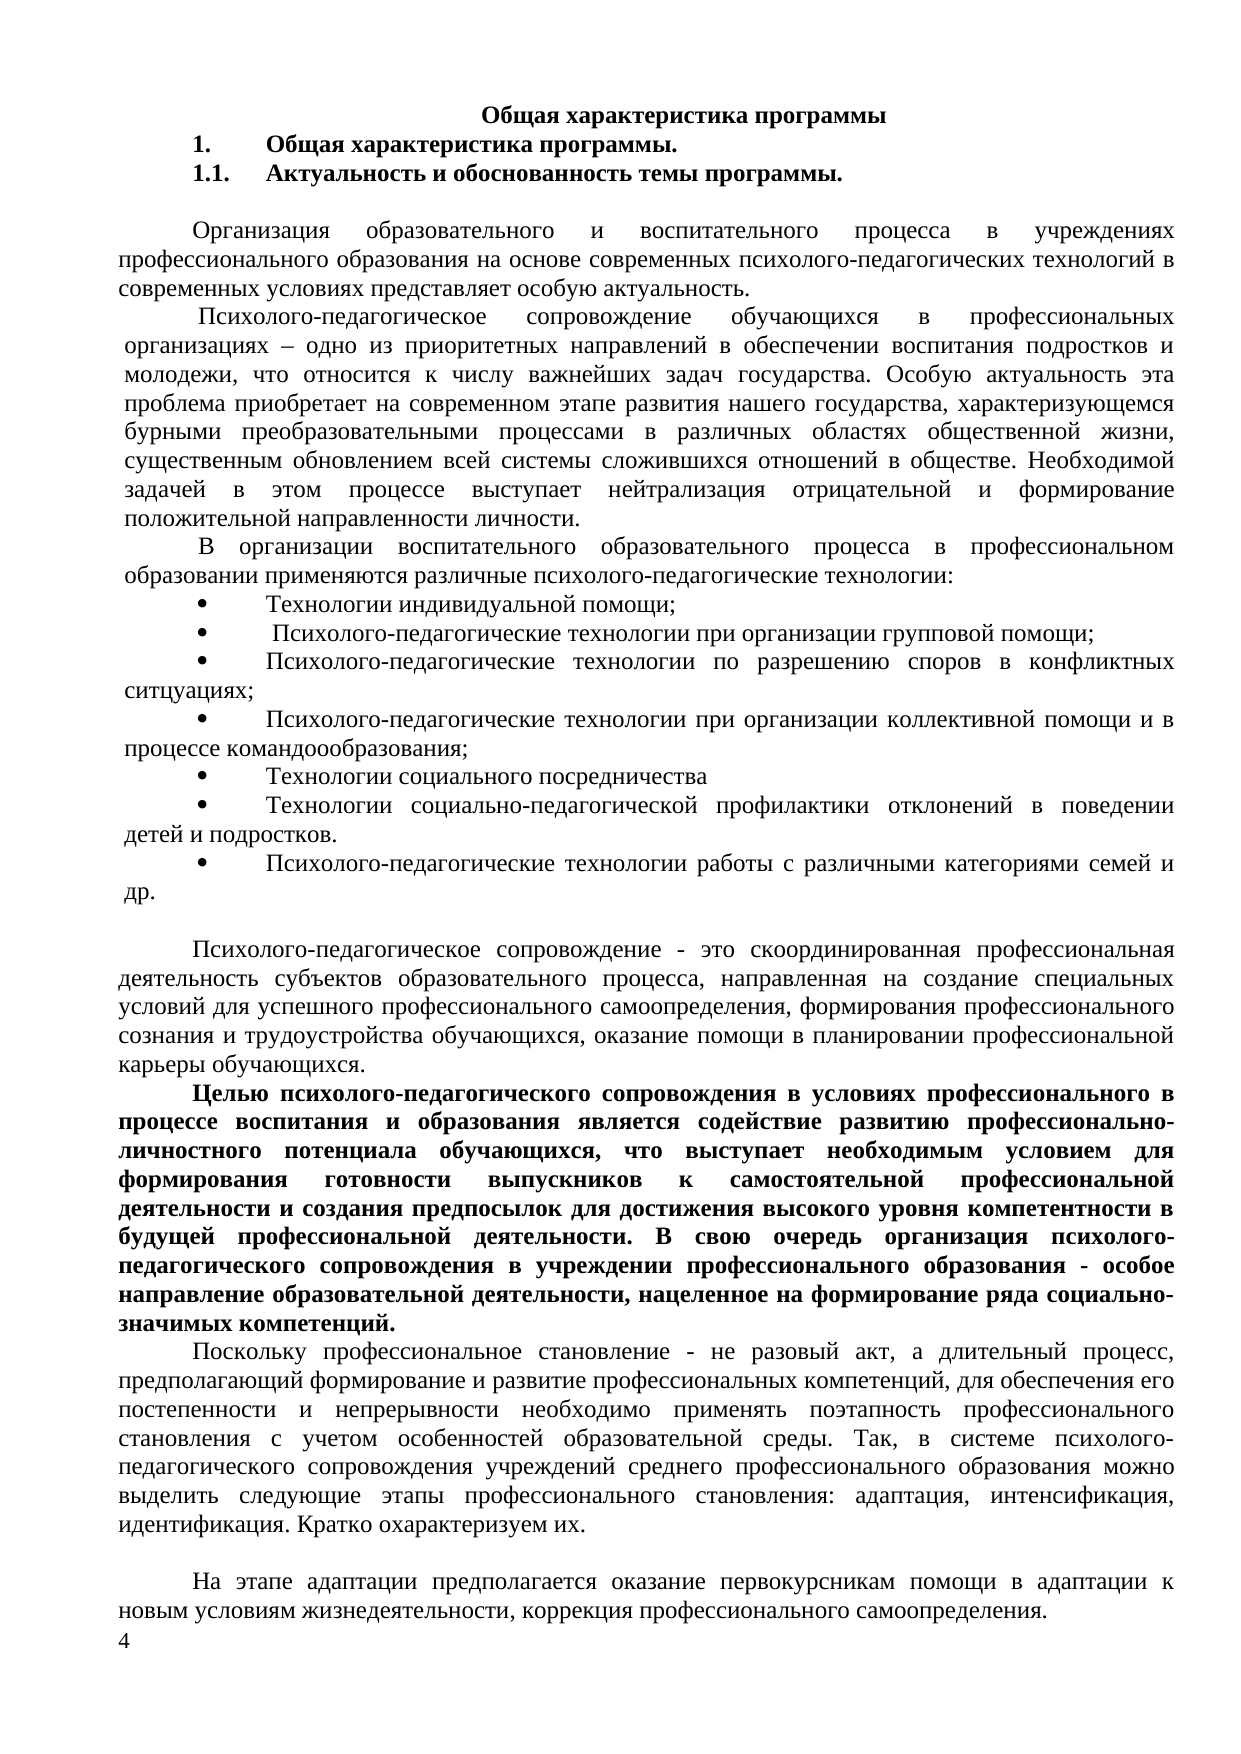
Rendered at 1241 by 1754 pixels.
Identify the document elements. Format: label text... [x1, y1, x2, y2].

text Общая характеристика программы [118, 100, 1175, 129]
text Целью психолого-педагогического сопровождения в условиях профессионального в процессе воспитания и образования является содействие развитию профессионально-личностного потенциала обучающихся, что выступает необходимым условием для формирования готовности выпускников к самостоятельной профессиональной деятельности и создания предпосылок для достижения высокого уровня компетентности в будущей профессиональной деятельности. В свою очередь организация психолого-педагогического сопровождения в учреждении профессионального образования - особое направление образовательной деятельности, нацеленное на формирование ряда социально-значимых компетенций. [118, 1078, 1175, 1336]
text Психолого-педагогическое сопровождение - это скоординированная профессиональная деятельность субъектов образовательного процесса, направленная на создание специальных условий для успешного профессионального самоопределения, формирования профессионального сознания и трудоустройства обучающихся, оказание помощи в планировании профессиональной карьеры обучающихся. [118, 934, 1175, 1078]
text Психолого-педагогическое сопровождение обучающихся в профессиональных организациях – одно из приоритетных направлений в обеспечении воспитания подростков и молодежи, что относится к числу важнейших задач государства. Особую актуальность эта проблема приобретает на современном этапе развития нашего государства, характеризующемся бурными преобразовательными процессами в различных областях общественной жизни, существенным обновлением всей системы сложившихся отношений в обществе. Необходимой задачей в этом процессе выступает нейтрализация отрицательной и формирование положительной направленности личности. [124, 301, 1175, 531]
list Технологии индивидуальной помощи; [124, 589, 1175, 618]
list Технологии социального посредничества [124, 761, 1175, 790]
list Психолого-педагогические технологии при организации коллективной помощи и в процессе командоообразования; [124, 704, 1175, 761]
text 1. Общая характеристика программы. [118, 129, 1175, 158]
text 1.1. Актуальность и обоснованность темы программы. [118, 158, 1175, 186]
text В организации воспитательного образовательного процесса в профессиональном образовании применяются различные психолого-педагогические технологии: [124, 531, 1175, 589]
list Психолого-педагогические технологии по разрешению споров в конфликтных ситцуациях; [124, 646, 1175, 704]
list Технологии социально-педагогической профилактики отклонений в поведении детей и подростков. [124, 790, 1175, 848]
text Поскольку профессиональное становление - не разовый акт, а длительный процесс, предполагающий формирование и развитие профессиональных компетенций, для обеспечения его постепенности и непрерывности необходимо применять поэтапность профессионального становления с учетом особенностей образовательной среды. Так, в системе психолого-педагогического сопровождения учреждений среднего профессионального образования можно выделить следующие этапы профессионального становления: адаптация, интенсификация, идентификация. Кратко охарактеризуем их. [118, 1336, 1175, 1538]
text На этапе адаптации предполагается оказание первокурсникам помощи в адаптации к новым условиям жизнедеятельности, коррекция профессионального самоопределения. [118, 1566, 1175, 1624]
list Психолого-педагогические технологии при организации групповой помощи; [124, 618, 1175, 646]
list Психолого-педагогические технологии работы с различными категориями семей и др. [124, 848, 1175, 905]
text Организация образовательного и воспитательного процесса в учреждениях профессионального образования на основе современных психолого-педагогических технологий в современных условиях представляет особую актуальность. [118, 215, 1175, 301]
